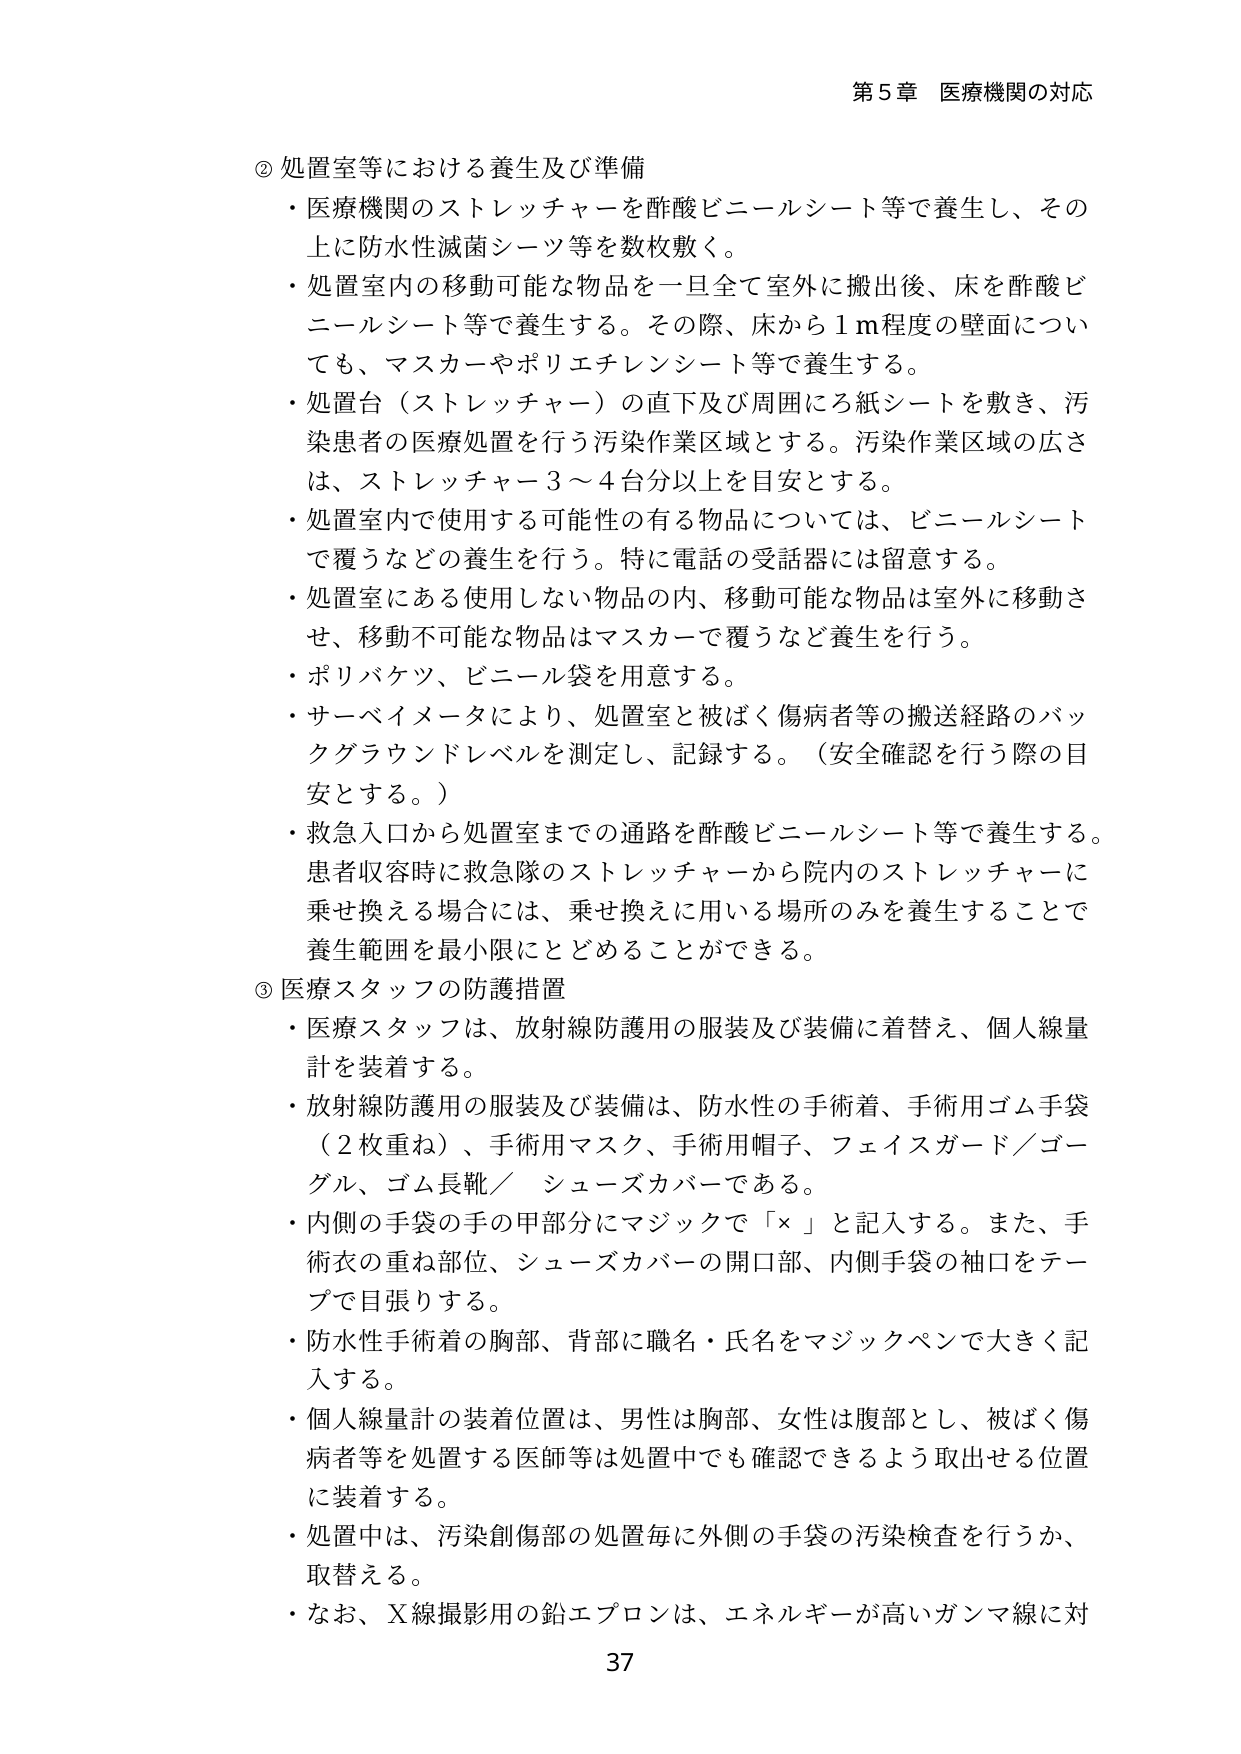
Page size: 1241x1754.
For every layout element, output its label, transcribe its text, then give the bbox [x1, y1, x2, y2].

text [254, 1593, 1091, 1632]
text ②処置室等における養生及び準備 [228, 148, 1091, 187]
text ・処置室内の移動可能な物品を一旦全て室外に搬出後、床を酢酸ビニールシート等で養生する。その際、床から１m程度の壁面についても、マスカーやポリエチレンシート等で養生する。 [254, 265, 1091, 382]
text ・防水性手術着の胸部、背部に職名・氏名をマジックペンで大きく記入する。 [254, 1319, 1091, 1398]
text ・処置室にある使用しない物品の内、移動可能な物品は室外に移動させ、移動不可能な物品はマスカーで覆うなど養生を行う。 [254, 577, 1091, 656]
text ・医療スタッフは、放射線防護用の服装及び装備に着替え、個人線量計を装着する。 [254, 1007, 1091, 1085]
text ・個人線量計の装着位置は、男性は胸部、女性は腹部とし、被ばく傷病者等を処置する医師等は処置中でも確認できるよう取出せる位置に装着する。 [254, 1398, 1091, 1515]
text ・ポリバケツ、ビニール袋を用意する。 [254, 656, 1091, 694]
text ・救急入口から処置室までの通路を酢酸ビニールシート等で養生する。患者収容時に救急隊のストレッチャーから院内のストレッチャーに乗せ換える場合には、乗せ換えに用いる場所のみを養生することで養生範囲を最小限にとどめることができる。 [254, 812, 1091, 968]
text ③医療スタッフの防護措置 [228, 968, 1091, 1007]
text ・処置中は、汚染創傷部の処置毎に外側の手袋の汚染検査を行うか、取替える。 [254, 1515, 1091, 1593]
text ・医療機関のストレッチャーを酢酸ビニールシート等で養生し、その上に防水性滅菌シーツ等を数枚敷く。 [254, 187, 1091, 265]
text ・内側の手袋の手の甲部分にマジックで「×」と記入する。また、手術衣の重ね部位、シューズカバーの開口部、内側手袋の袖口をテープで目張りする。 [254, 1202, 1091, 1319]
text ・処置室内で使用する可能性の有る物品については、ビニールシートで覆うなどの養生を行う。特に電話の受話器には留意する。 [254, 499, 1091, 577]
text ・放射線防護用の服装及び装備は、防水性の手術着、手術用ゴム手袋（２枚重ね）、手術用マスク、手術用帽子、フェイスガード／ゴーグル、ゴム長靴／ シューズカバーである。 [254, 1085, 1091, 1202]
text ・サーベイメータにより、処置室と被ばく傷病者等の搬送経路のバックグラウンドレベルを測定し、記録する。（安全確認を行う際の目安とする。） [254, 694, 1091, 812]
text ・処置台（ストレッチャー）の直下及び周囲にろ紙シートを敷き、汚染患者の医療処置を行う汚染作業区域とする。汚染作業区域の広さは、ストレッチャー３～４台分以上を目安とする。 [254, 382, 1091, 499]
